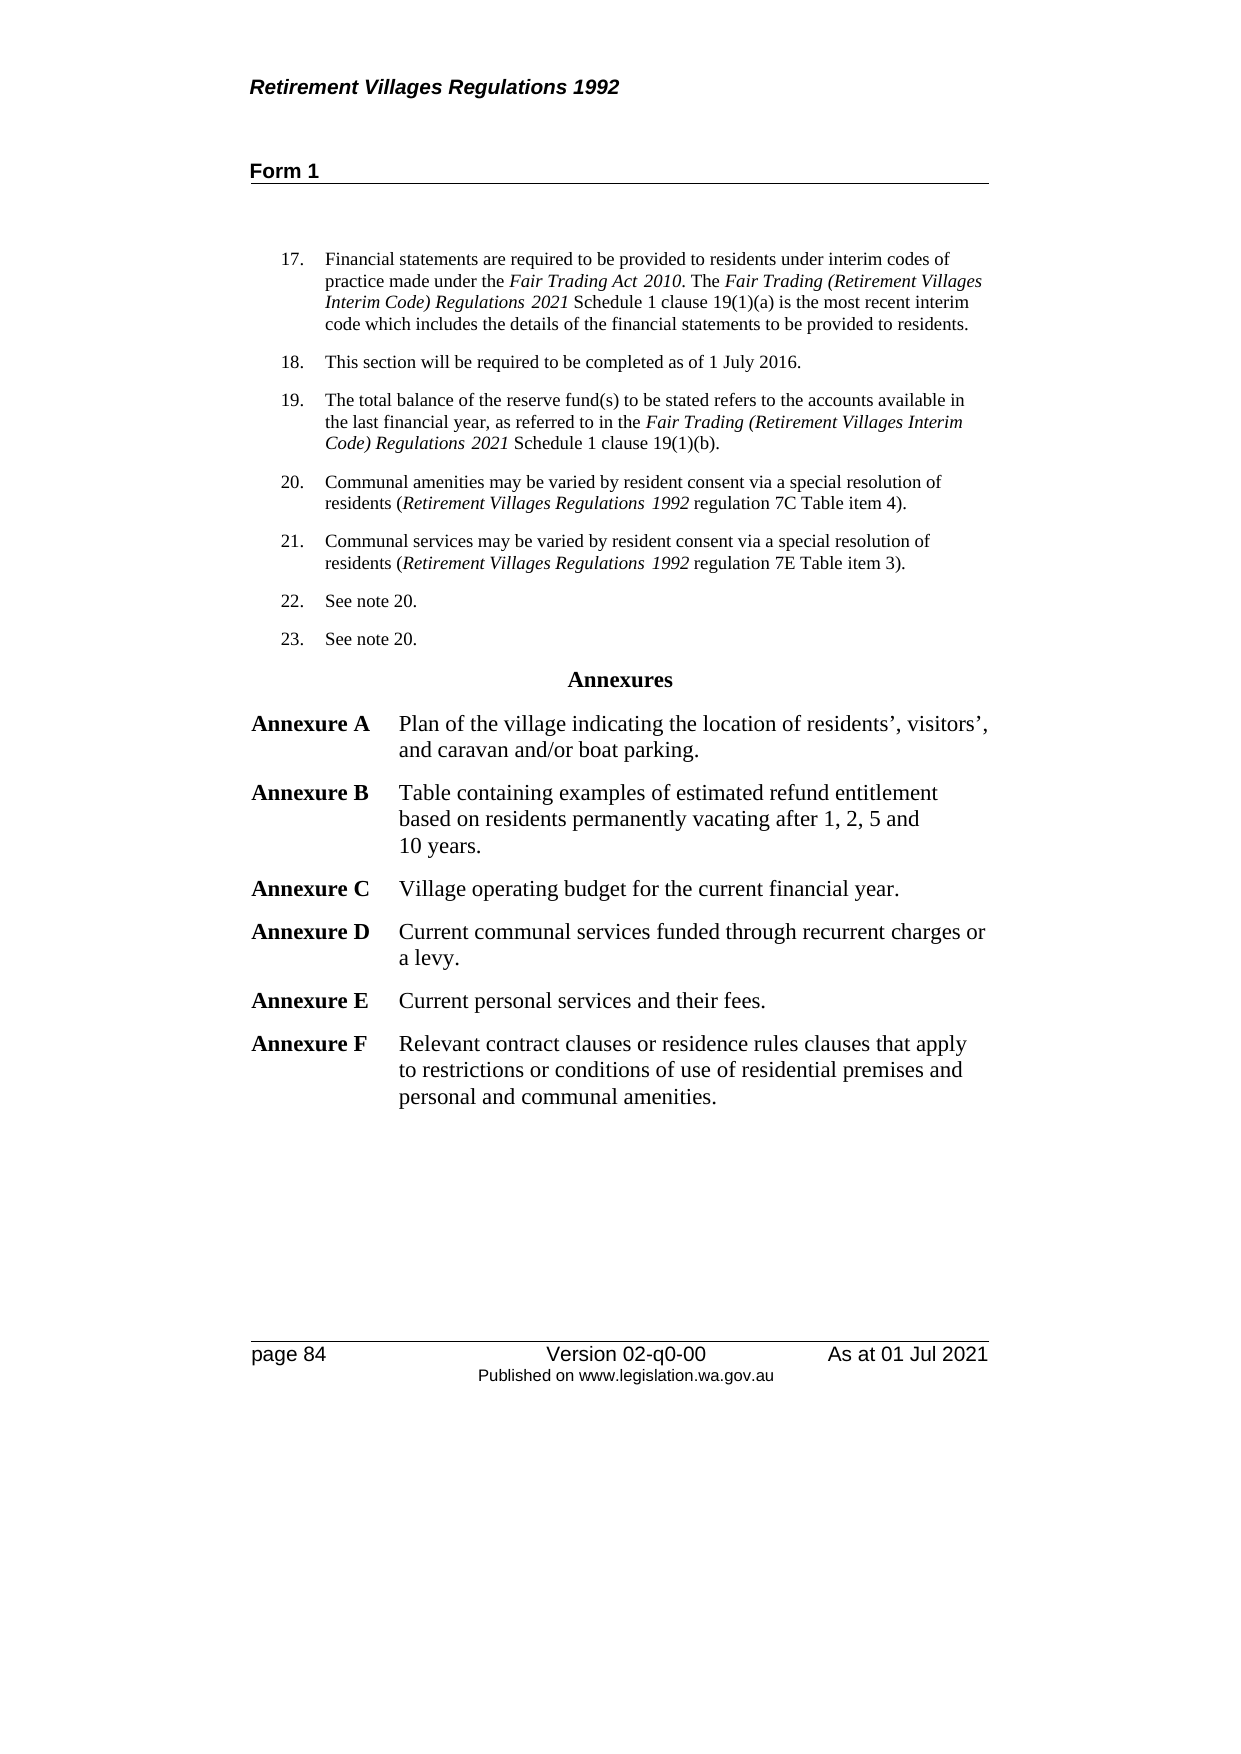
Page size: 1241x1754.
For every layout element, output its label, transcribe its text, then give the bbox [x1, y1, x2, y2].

text Annexure C Village operating budget for the current financial year. [251, 875, 989, 901]
text 23. See note 20. [281, 628, 989, 650]
subtitle Annexures [251, 667, 989, 693]
text 19. The total balance of the reserve fund(s) to be stated refers to the accounts available in the last financial year, as referred to in the Fair Trading (Retirement Villages Interim Code) Regulations 2021 Schedule 1 clause 19(1)(b). [281, 389, 989, 454]
text 21. Communal services may be varied by resident consent via a special resolution of residents (Retirement Villages Regulations 1992 regulation 7E Table item 3). [281, 530, 989, 573]
text Annexure B Table containing examples of estimated refund entitlement based on residents permanently vacating after 1, 2, 5 and 10 years. [251, 779, 989, 858]
text 18. This section will be required to be completed as of 1 July 2016. [281, 351, 989, 372]
text Annexure A Plan of the village indicating the location of residents’, visitors’, and caravan and/or boat parking. [251, 709, 989, 762]
text 22. See note 20. [281, 590, 989, 612]
text Annexure F Relevant contract clauses or residence rules clauses that apply to restrictions or conditions of use of residential premises and personal and communal amenities. [251, 1030, 989, 1109]
text 17. Financial statements are required to be provided to residents under interim codes of practice made under the Fair Trading Act 2010. The Fair Trading (Retirement Villages Interim Code) Regulations 2021 Schedule 1 clause 19(1)(a) is the most recent interim code which includes the details of the financial statements to be provided to residents. [281, 248, 989, 334]
text 20. Communal amenities may be varied by resident consent via a special resolution of residents (Retirement Villages Regulations 1992 regulation 7C Table item 4). [281, 471, 989, 514]
text Annexure D Current communal services funded through recurrent charges or a levy. [251, 918, 989, 970]
text Annexure E Current personal services and their fees. [251, 987, 989, 1013]
